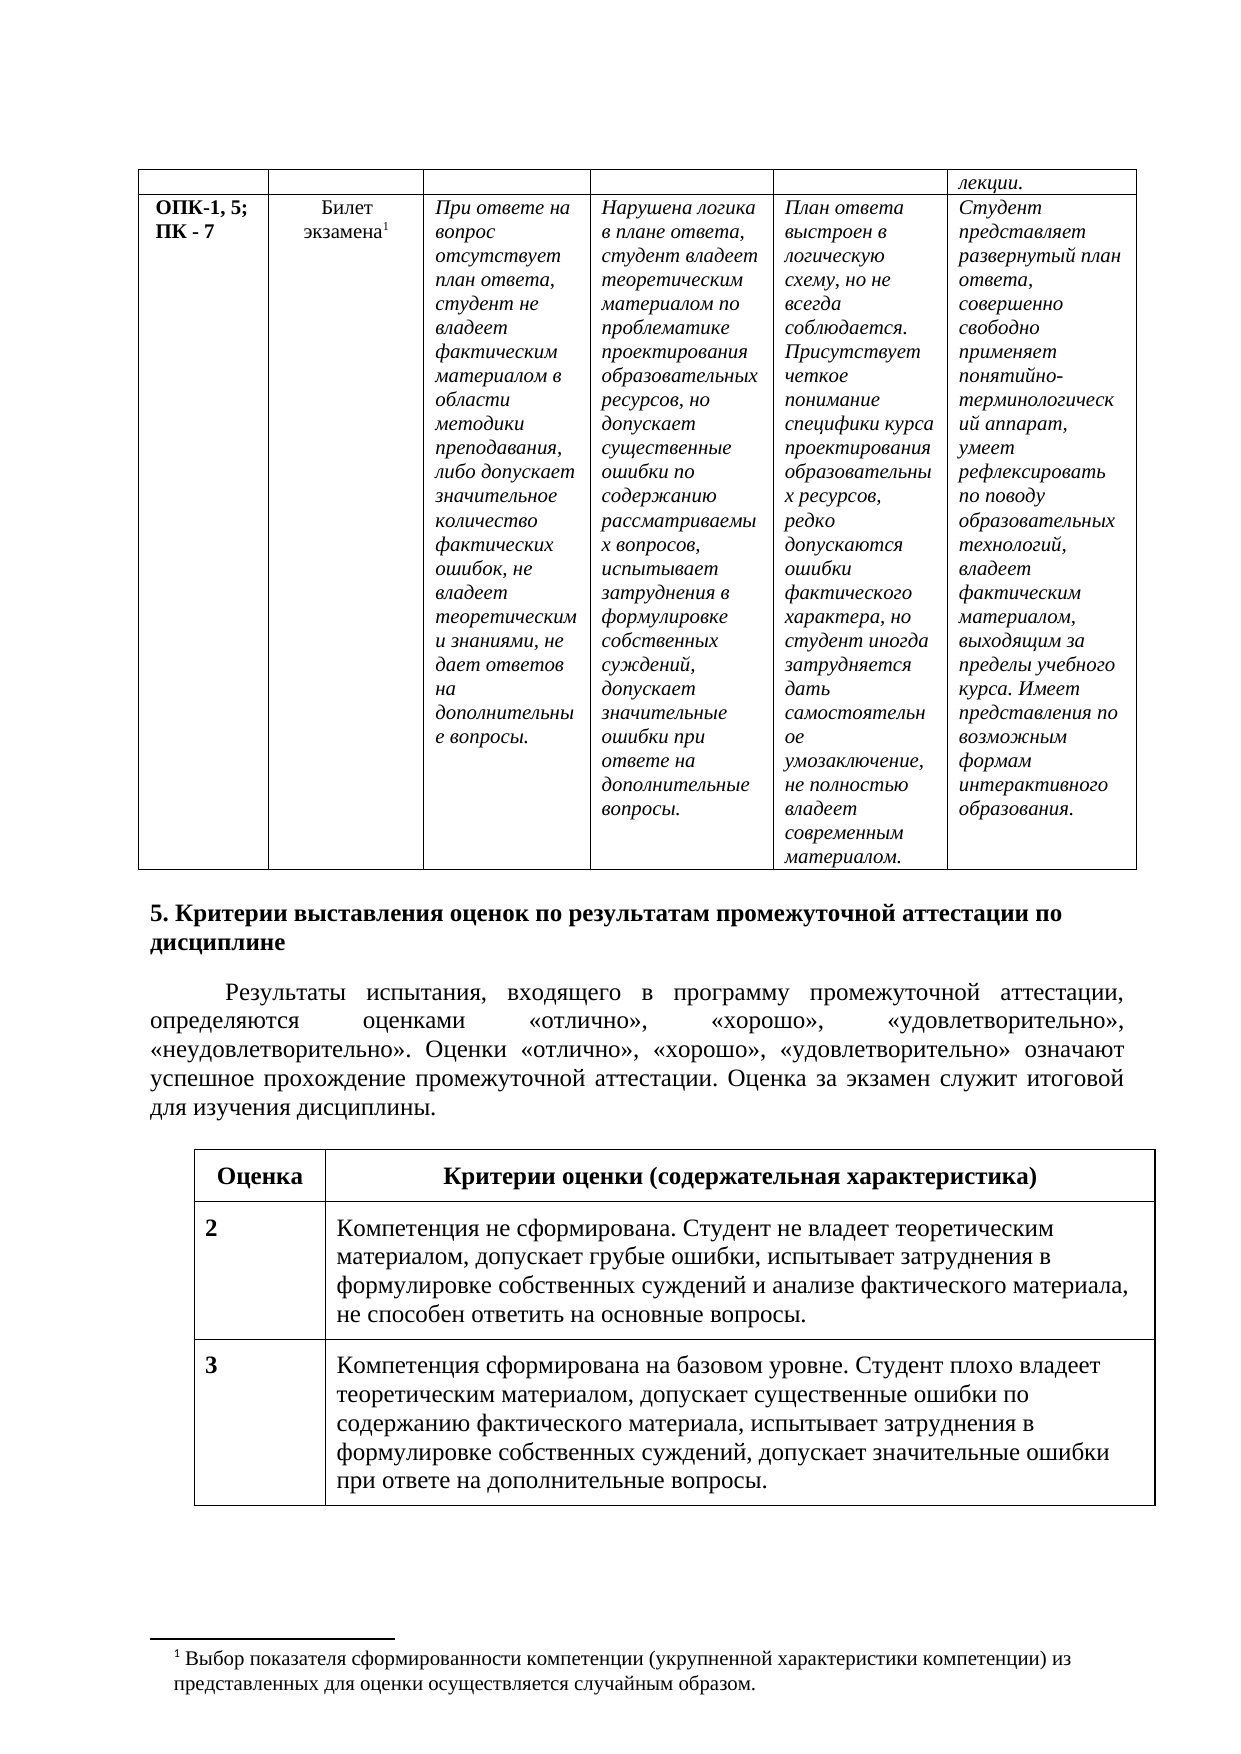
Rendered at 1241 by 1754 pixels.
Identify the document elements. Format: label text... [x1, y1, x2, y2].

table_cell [269, 170, 423, 194]
table_header Критерии оценки (содержательная характеристика) [326, 1150, 1154, 1201]
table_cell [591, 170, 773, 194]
table_cell При ответе на вопрос отсутствует план ответа, студент не владеет фактическим материалом в области методики преподавания, либо допускает значительное количество фактических ошибок, не владеет теоретическими знаниями, не дает ответов на дополнительные вопросы. [424, 195, 590, 868]
table_cell Студент представляет развернутый план ответа, совершенно свободно применяет понятийно-терминологический аппарат, умеет рефлексировать по поводу образовательных технологий, владеет фактическим материалом, выходящим за пределы учебного курса. Имеет представления по возможным формам интерактивного образования. [948, 195, 1136, 868]
table_cell 3 [195, 1340, 325, 1505]
table_cell Билет экзамена [269, 195, 423, 868]
table_cell 2 [195, 1202, 325, 1339]
table_cell ОПК-1, 5; ПК - 7 [139, 195, 268, 868]
table_cell Компетенция сформирована на базовом уровне. Студент плохо владеет теоретическим материалом, допускает существенные ошибки по содержанию фактического материала, испытывает затруднения в формулировке собственных суждений, допускает значительные ошибки при ответе на дополнительные вопросы. [326, 1340, 1154, 1505]
text Результаты испытания, входящего в программу промежуточной аттестации, определяются оценками «отлично», «хорошо», «удовлетворительно», «неудовлетворительно». Оценки «отлично», «хорошо», «удовлетворительно» означают успешное прохождение промежуточной аттестации. Оценка за экзамен служит итоговой для изучения дисциплины. [150, 977, 1125, 1120]
table_header Оценка [195, 1150, 325, 1201]
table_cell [139, 170, 268, 194]
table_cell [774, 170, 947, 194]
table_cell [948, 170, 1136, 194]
list 5. Критерии выставления оценок по результатам промежуточной аттестации по дисциплине [150, 898, 1125, 956]
table_cell План ответа выстроен в логическую схему, но не всегда соблюдается. Присутствует четкое понимание специфики курса проектирования образовательных ресурсов, редко допускаются ошибки фактического характера, но студент иногда затрудняется дать самостоятельное умозаключение, не полностью владеет современным материалом. [774, 195, 947, 868]
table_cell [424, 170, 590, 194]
table_cell Нарушена логика в плане ответа, студент владеет теоретическим материалом по проблематике проектирования образовательных ресурсов, но допускает существенные ошибки по содержанию рассматриваемых вопросов, испытывает затруднения в формулировке собственных суждений, допускает значительные ошибки при ответе на дополнительные вопросы. [591, 195, 773, 868]
table_cell Компетенция не сформирована. Студент не владеет теоретическим материалом, допускает грубые ошибки, испытывает затруднения в формулировке собственных суждений и анализе фактического материала, не способен ответить на основные вопросы. [326, 1202, 1154, 1339]
